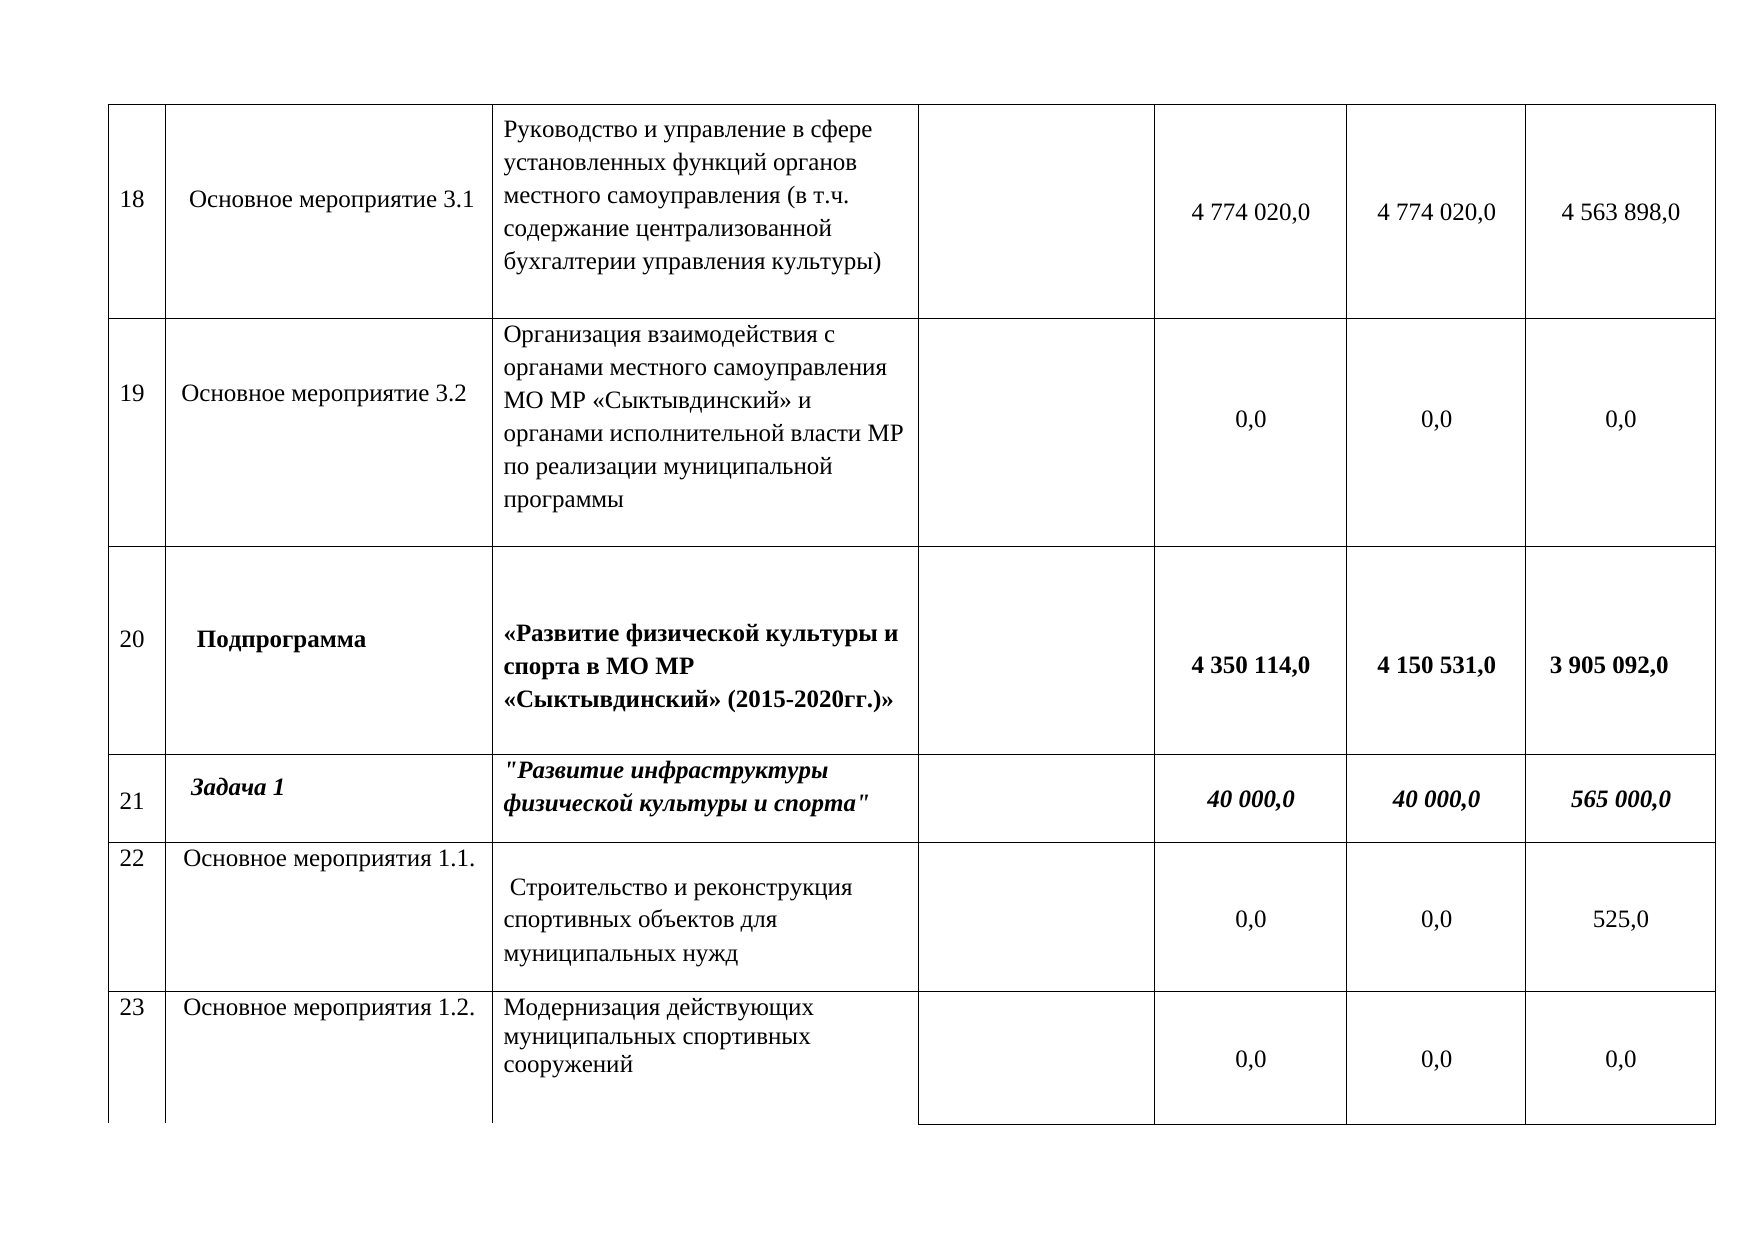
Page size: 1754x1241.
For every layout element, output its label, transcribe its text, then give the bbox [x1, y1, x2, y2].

table_cell [919, 319, 1154, 546]
table_cell 40 000,0 [1155, 755, 1346, 842]
table_cell 19 [109, 319, 165, 546]
table_cell [919, 843, 1154, 991]
table_cell 0,0 [1347, 843, 1525, 991]
table_cell "Развитие инфраструктуры физической культуры и спорта" [493, 755, 918, 842]
table_cell 0,0 [1347, 992, 1525, 1124]
table_cell 525,0 [1526, 843, 1715, 991]
table_cell 4 350 114,0 [1155, 547, 1346, 754]
table_cell [919, 105, 1154, 318]
table_cell Подпрограмма [166, 547, 492, 754]
table_cell 0,0 [1155, 992, 1346, 1124]
table_cell 4 774 020,0 [1155, 105, 1346, 318]
table_cell Модернизация действующих муниципальных спортивных сооружений [492, 992, 918, 1124]
table_cell 0,0 [1526, 319, 1715, 546]
table_cell 0,0 [1155, 843, 1346, 991]
table_cell 23 [108, 992, 166, 1124]
table_cell 0,0 [1155, 319, 1346, 546]
table_cell 40 000,0 [1347, 755, 1525, 842]
table_cell Руководство и управление в сфере установленных функций органов местного самоуправления (в т.ч. содержание централизованной бухгалтерии управления культуры) [493, 105, 918, 318]
table_cell 18 [109, 105, 165, 318]
table_cell [919, 755, 1154, 842]
table_cell 0,0 [1347, 319, 1525, 546]
table_cell 22 [109, 843, 165, 991]
table_cell Основное мероприятие 3.2 [166, 319, 492, 546]
table_cell Основное мероприятие 3.1 [166, 105, 492, 318]
table_cell 565 000,0 [1526, 755, 1715, 842]
table_cell 21 [109, 755, 165, 842]
table_cell 0,0 [1526, 992, 1715, 1124]
table_cell [919, 547, 1154, 754]
table_cell [919, 992, 1154, 1124]
table_cell 4 774 020,0 [1347, 105, 1525, 318]
table_cell 4 563 898,0 [1526, 105, 1715, 318]
table_cell Задача 1 [166, 755, 492, 842]
table_cell 20 [109, 547, 165, 754]
table_cell 4 150 531,0 [1347, 547, 1525, 754]
table_cell Строительство и реконструкция спортивных объектов для муниципальных нужд [493, 843, 918, 991]
table_cell Организация взаимодействия с органами местного самоуправления МО МР «Сыктывдинский» и органами исполнительной власти МР по реализации муниципальной программы [493, 319, 918, 546]
table_cell Основное мероприятия 1.2. [166, 992, 492, 1124]
table_cell Основное мероприятия 1.1. [166, 843, 492, 991]
table_cell «Развитие физической культуры и спорта в МО МР «Сыктывдинский» (2015-2020гг.)» [493, 547, 918, 754]
table_cell 3 905 092,0 [1526, 547, 1715, 754]
